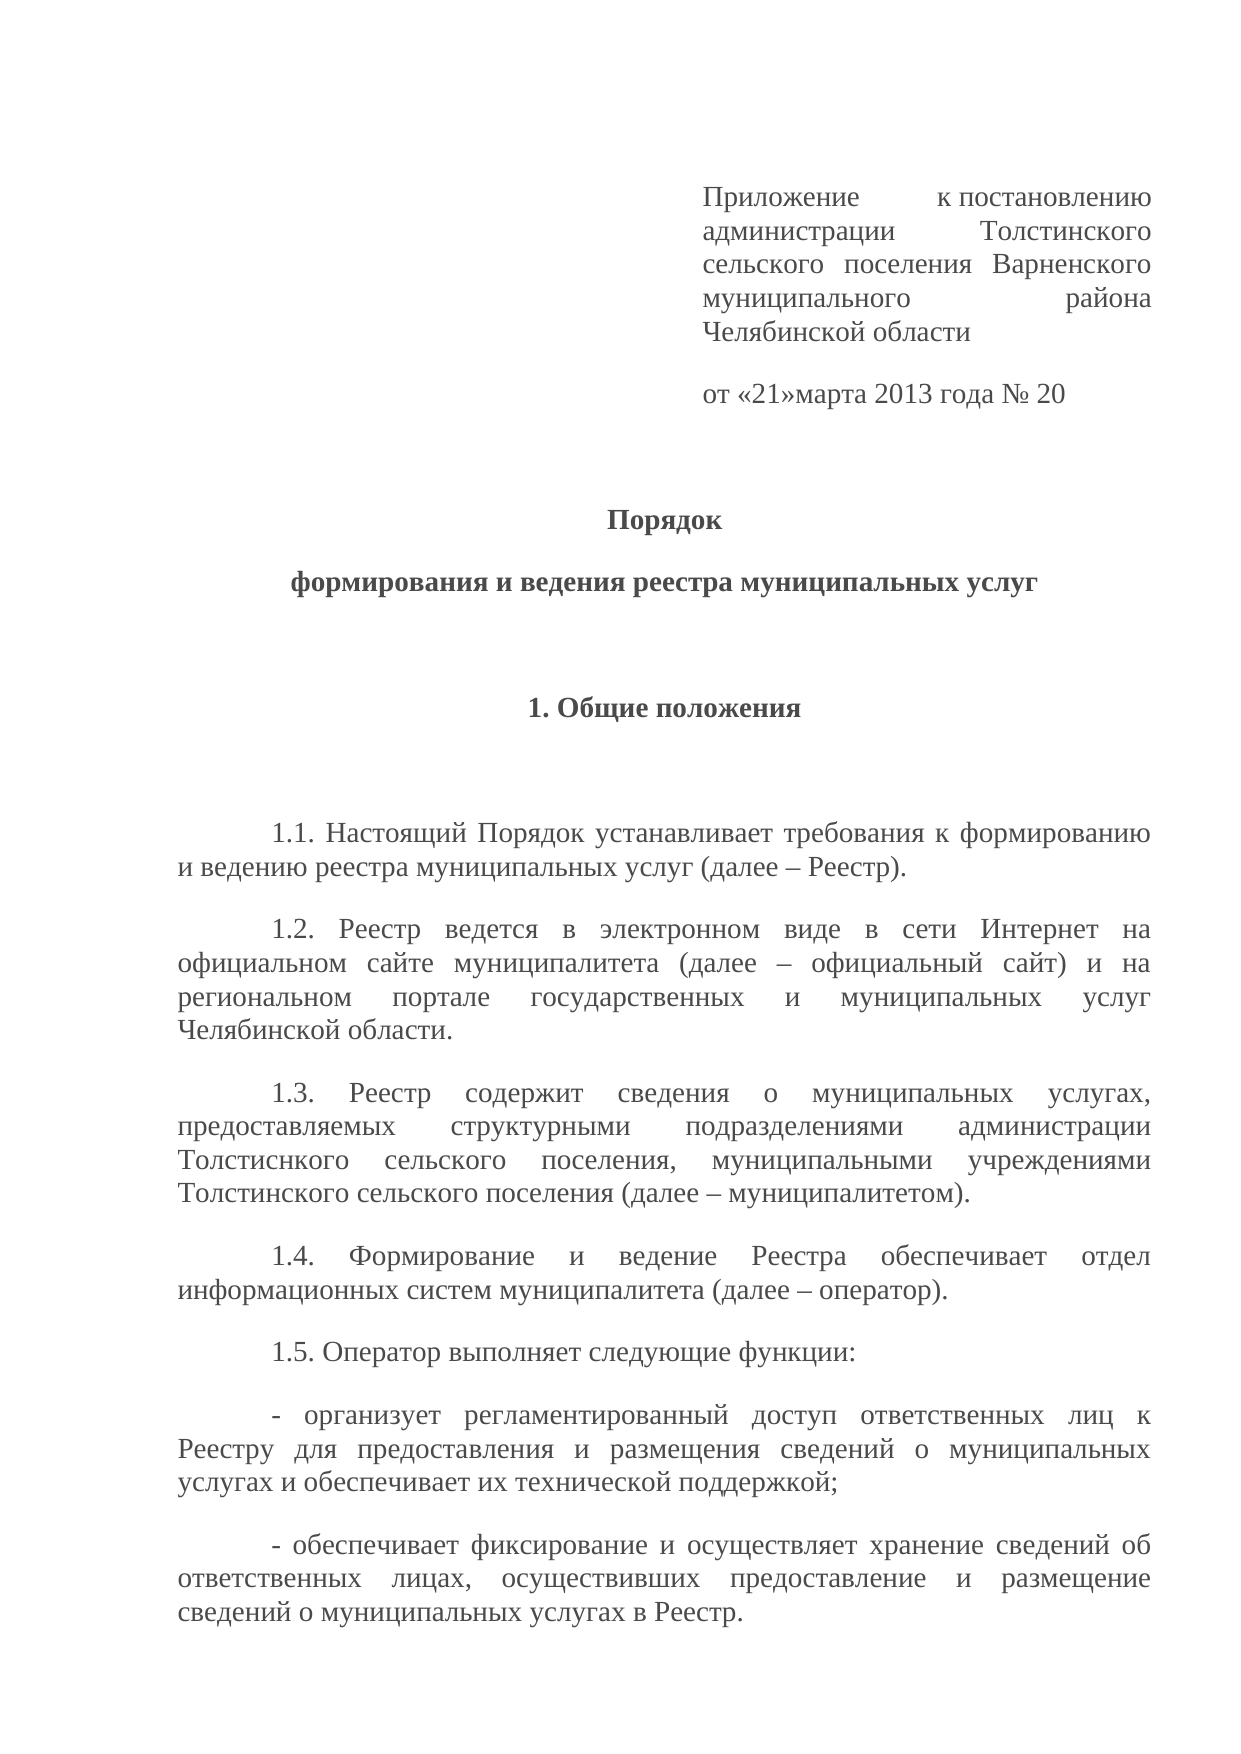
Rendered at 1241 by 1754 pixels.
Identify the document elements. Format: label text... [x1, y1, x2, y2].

text - организует регламентированный доступ ответственных лиц к Реестру для предоставления и размещения сведений о муниципальных услугах и обеспечивает их технической поддержкой; [177, 1397, 1152, 1498]
text 1. Общие положения [177, 690, 1152, 723]
text Порядок [177, 502, 1152, 535]
text 1.2. Реестр ведется в электронном виде в сети Интернет на официальном сайте муниципалитета (далее – официальный сайт) и на региональном портале государственных и муниципальных услуг Челябинской области. [177, 912, 1152, 1046]
text от «21»марта 2013 года № 20 [702, 376, 1152, 410]
text формирования и ведения реестра муниципальных услуг [177, 564, 1152, 598]
text 1.4. Формирование и ведение Реестра обеспечивает отдел информационных систем муниципалитета (далее – оператор). [177, 1238, 1152, 1305]
text 1.5. Оператор выполняет следующие функции: [177, 1334, 1152, 1368]
text Приложение к постановлению администрации Толстинского сельского поселения Варненского муниципального района Челябинской области [702, 179, 1152, 347]
text - обеспечивает фиксирование и осуществляет хранение сведений об ответственных лицах, осуществивших предоставление и размещение сведений о муниципальных услугах в Реестр. [177, 1527, 1152, 1628]
text 1.1. Настоящий Порядок устанавливает требования к формированию и ведению реестра муниципальных услуг (далее – Реестр). [177, 815, 1152, 882]
text 1.3. Реестр содержит сведения о муниципальных услугах, предоставляемых структурными подразделениями администрации Толстиснкого сельского поселения, муниципальными учреждениями Толстинского сельского поселения (далее – муниципалитетом). [177, 1075, 1152, 1209]
